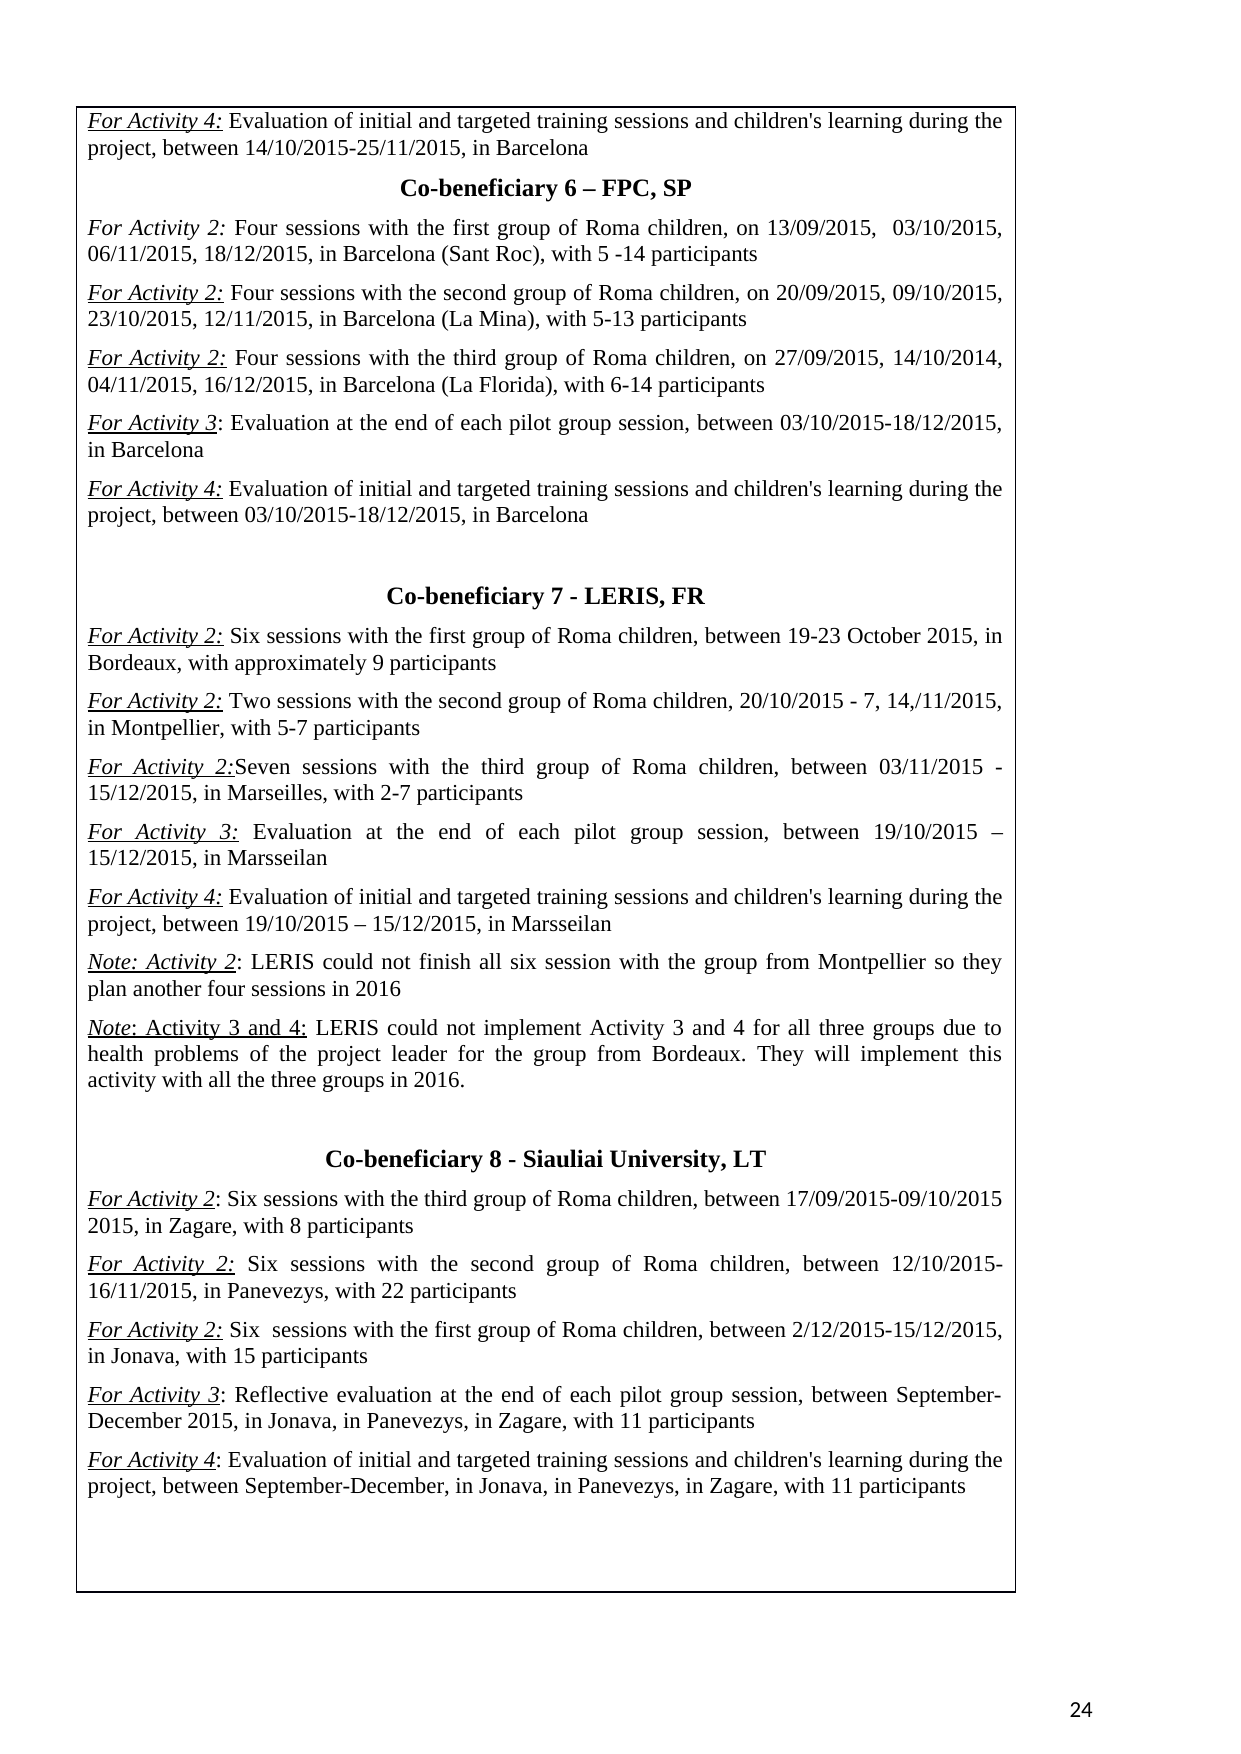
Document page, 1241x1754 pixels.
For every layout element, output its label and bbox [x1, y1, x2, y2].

table_header [77, 108, 1015, 1591]
